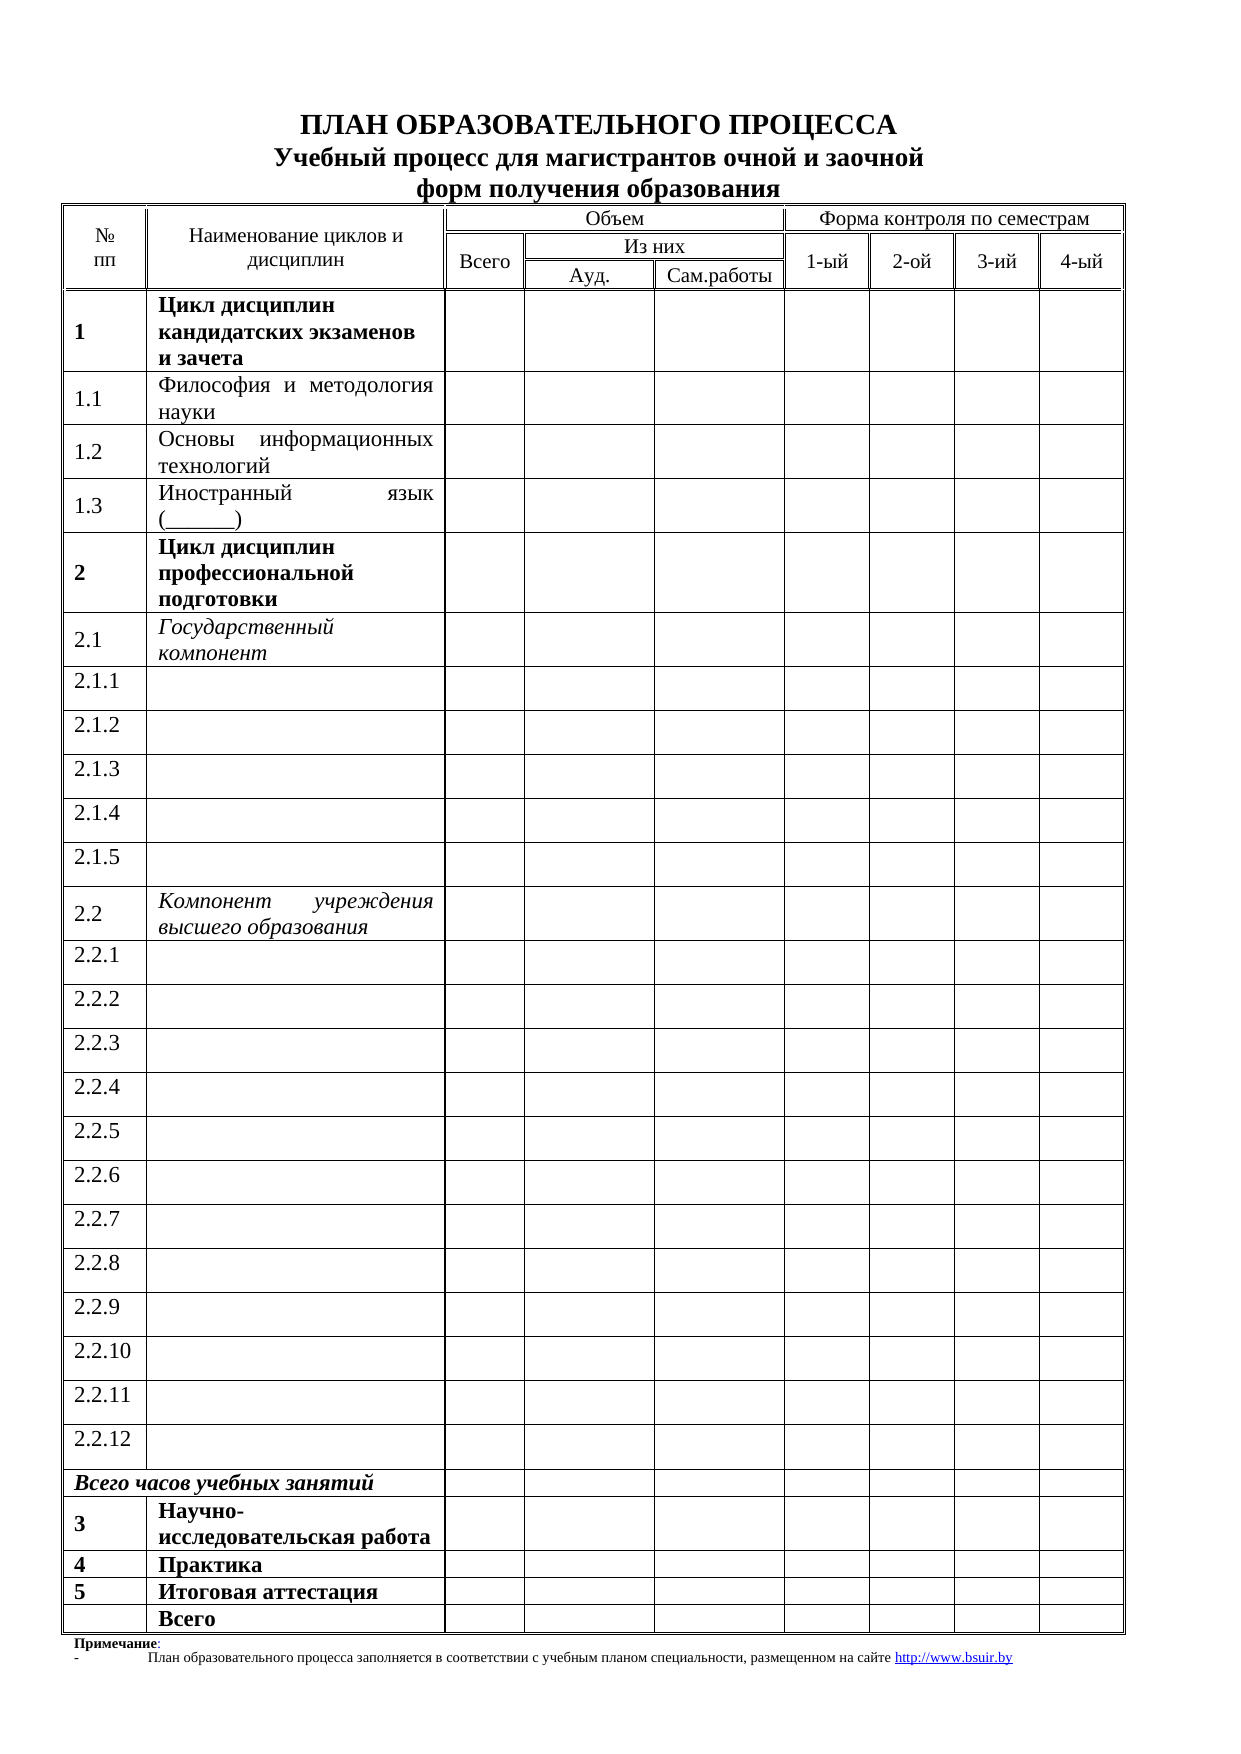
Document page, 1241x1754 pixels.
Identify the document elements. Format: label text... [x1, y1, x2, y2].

text форм получения образования [74, 172, 1123, 203]
table_cell [655, 479, 784, 532]
table_cell Научно-исследовательская работа [147, 1497, 444, 1549]
table_cell [870, 941, 954, 984]
table_cell [446, 799, 524, 842]
table_cell [870, 887, 954, 940]
table_cell [955, 667, 1039, 710]
table_cell [525, 843, 654, 886]
table_cell [785, 1117, 869, 1160]
table_cell [525, 291, 654, 371]
table_cell [655, 1337, 784, 1380]
text ПЛАН ОБРАЗОВАТЕЛЬНОГО ПРОЦЕССА [74, 107, 1123, 141]
table_cell [147, 941, 444, 984]
table_cell [785, 711, 869, 754]
table_cell [785, 755, 869, 798]
table_cell [955, 479, 1039, 532]
table_cell [147, 755, 444, 798]
table_cell [785, 1029, 869, 1072]
table_cell [955, 1337, 1039, 1380]
table_cell [446, 1205, 524, 1248]
table_cell [525, 1249, 654, 1292]
table_cell [1040, 425, 1123, 478]
table_cell [147, 799, 444, 842]
table_cell [655, 1249, 784, 1292]
table_cell [1040, 1381, 1123, 1424]
table_cell 2.2.6 [64, 1161, 146, 1204]
table_cell Иностранный язык (______) [147, 479, 444, 532]
table_cell [955, 755, 1039, 798]
table_cell 1.2 [64, 425, 146, 478]
table_cell [785, 1293, 869, 1336]
table_cell [525, 1551, 654, 1577]
table_cell [870, 372, 954, 424]
table_cell [147, 711, 444, 754]
table_cell 1 [63, 288, 146, 371]
table_cell [525, 1425, 654, 1468]
table_cell [655, 613, 784, 666]
table_cell Всего [147, 1605, 444, 1632]
table_cell [785, 1249, 869, 1292]
table_cell 2.1.2 [64, 711, 146, 754]
table_cell [955, 1497, 1039, 1549]
table_cell [785, 843, 869, 886]
table_cell 4-ый [1039, 230, 1124, 288]
table_cell [955, 887, 1039, 940]
table_cell [785, 1161, 869, 1204]
table_cell [955, 291, 1039, 371]
table_cell [446, 843, 524, 886]
table_cell 2.1 [64, 613, 146, 666]
table_cell 2.1.1 [64, 667, 146, 710]
table_cell 2.2.2 [64, 985, 146, 1028]
table_cell [870, 1337, 954, 1380]
table_cell [1040, 288, 1124, 371]
table_cell [446, 1117, 524, 1160]
table_cell [955, 843, 1039, 886]
table_cell Итоговая аттестация [147, 1578, 444, 1604]
table_cell [870, 1205, 954, 1248]
table_cell [785, 425, 869, 478]
table_cell 1.3 [64, 479, 146, 532]
table_cell 3 [64, 1497, 146, 1549]
table_cell [525, 755, 654, 798]
table_cell [870, 799, 954, 842]
table_cell [785, 1470, 869, 1496]
table_cell [525, 1605, 654, 1632]
table_cell 2.2.4 [64, 1073, 146, 1116]
table_cell [525, 1205, 654, 1248]
table_cell [525, 613, 654, 666]
table_cell [870, 1497, 954, 1549]
table_cell [870, 425, 954, 478]
table_cell 2.2.5 [64, 1117, 146, 1160]
table_cell [870, 843, 954, 886]
table_cell [525, 1381, 654, 1424]
table_cell [446, 667, 524, 710]
table_cell [1040, 667, 1123, 710]
table_cell [1040, 372, 1123, 424]
table_cell [1040, 843, 1123, 886]
table_cell [525, 985, 654, 1028]
table_cell [655, 1425, 784, 1468]
table_cell 2.1.4 [64, 799, 146, 842]
table_cell [785, 372, 869, 424]
table_cell [525, 1117, 654, 1160]
table_cell 2.2.1 [64, 941, 146, 984]
table_cell Цикл дисциплин профессиональной подготовки [147, 533, 444, 612]
table_cell 2.2.8 [64, 1249, 146, 1292]
table_cell [1040, 1073, 1123, 1116]
table_cell 2.2.7 [64, 1205, 146, 1248]
table_cell [147, 985, 444, 1028]
table_cell [955, 1425, 1039, 1468]
table_cell [525, 1293, 654, 1336]
table_cell [870, 1161, 954, 1204]
table_cell [870, 1578, 954, 1604]
table_cell [1040, 1578, 1123, 1604]
table_cell [655, 1293, 784, 1336]
text Примечание: [74, 1635, 1123, 1652]
table_cell [785, 533, 869, 612]
table_cell [1040, 1337, 1123, 1380]
table_cell [446, 1578, 524, 1604]
table_cell [870, 755, 954, 798]
table_cell [655, 799, 784, 842]
table_cell [1040, 985, 1123, 1028]
table_cell [655, 1551, 784, 1577]
table_cell [870, 1551, 954, 1577]
table_cell 2.2.11 [64, 1381, 146, 1424]
table_cell [147, 1249, 444, 1292]
table_cell [655, 1073, 784, 1116]
table_cell [446, 711, 524, 754]
table_cell [525, 1161, 654, 1204]
table_cell [785, 1381, 869, 1424]
table_cell [446, 1249, 524, 1292]
table_cell [870, 667, 954, 710]
table_cell [955, 1161, 1039, 1204]
table_cell [1040, 1117, 1123, 1160]
table_cell [147, 1381, 444, 1424]
table_cell [147, 1425, 444, 1468]
table_cell [655, 1205, 784, 1248]
table_cell [655, 1605, 784, 1632]
table_cell [525, 533, 654, 612]
list План образовательного процесса заполняется в соответствии с учебным планом специальности, размещенном на сайте http://www.bsuir.by [74, 1652, 1123, 1665]
table_cell [1040, 887, 1123, 940]
table_cell [446, 1073, 524, 1116]
table_cell [955, 372, 1039, 424]
table_cell [655, 667, 784, 710]
table_cell [655, 1578, 784, 1604]
table_cell [1040, 1497, 1123, 1549]
table_cell [955, 533, 1039, 612]
table_cell [870, 291, 954, 371]
text Учебный процесс для магистрантов очной и заочной [74, 141, 1123, 172]
table_cell [870, 1605, 954, 1632]
table_cell [655, 755, 784, 798]
table_cell [1040, 799, 1123, 842]
table_cell [525, 667, 654, 710]
table_cell 1-ый [786, 234, 868, 288]
table_cell 2.2 [64, 887, 146, 940]
table_cell [870, 1470, 954, 1496]
table_cell [525, 711, 654, 754]
table_cell [446, 425, 524, 478]
table_cell [525, 1578, 654, 1604]
table_cell [955, 1073, 1039, 1116]
table_cell [525, 1029, 654, 1072]
table_cell [147, 1205, 444, 1248]
table_cell [655, 1470, 784, 1496]
table_cell Государственный компонент [147, 613, 444, 666]
table_header № пп [63, 204, 147, 288]
table_cell [446, 1605, 524, 1632]
table_cell Ауд. [526, 261, 653, 288]
table_cell [870, 533, 954, 612]
table_cell [147, 1293, 444, 1336]
table_cell [785, 667, 869, 710]
table_cell [955, 1205, 1039, 1248]
table_cell 2.2.9 [64, 1293, 146, 1336]
table_cell [785, 941, 869, 984]
table_cell 2.2.3 [64, 1029, 146, 1072]
table_cell 3-ий [956, 234, 1038, 288]
table_cell [525, 1470, 654, 1496]
table_cell [655, 1497, 784, 1549]
table_cell [955, 1293, 1039, 1336]
table_cell [446, 291, 524, 371]
table_cell Компонент учреждения высшего образования [147, 887, 444, 940]
table_cell [525, 479, 654, 532]
table_cell 2 [64, 533, 146, 612]
table_cell [955, 1551, 1039, 1577]
table_cell [655, 291, 784, 371]
table_cell [147, 843, 444, 886]
table_cell [1040, 1293, 1123, 1336]
table_cell [785, 985, 869, 1028]
table_cell [446, 985, 524, 1028]
table_cell Из них [526, 234, 783, 258]
table_cell [785, 1578, 869, 1604]
table_cell [955, 799, 1039, 842]
table_cell [785, 1551, 869, 1577]
table_cell [870, 1073, 954, 1116]
table_cell [1040, 1161, 1123, 1204]
table_cell [955, 613, 1039, 666]
table_cell [525, 1073, 654, 1116]
table_cell [785, 1337, 869, 1380]
table_cell [525, 425, 654, 478]
table_cell 2-ой [871, 234, 953, 288]
table_cell [1040, 1249, 1123, 1292]
table_cell [955, 425, 1039, 478]
table_cell [525, 887, 654, 940]
table_cell [870, 613, 954, 666]
table_cell [870, 1117, 954, 1160]
table_cell [147, 667, 444, 710]
table_cell [785, 479, 869, 532]
table_cell [1040, 1605, 1123, 1632]
table_cell 5 [64, 1578, 146, 1604]
table_cell [446, 1470, 524, 1496]
table_cell [147, 1073, 444, 1116]
table_cell [870, 1029, 954, 1072]
table_cell [446, 1425, 524, 1468]
table_cell [525, 1497, 654, 1549]
table_cell [525, 1337, 654, 1380]
table_cell [446, 941, 524, 984]
table_cell [655, 711, 784, 754]
table_cell [870, 1293, 954, 1336]
table_cell [1040, 479, 1123, 532]
table_cell [870, 711, 954, 754]
table_cell 4 [64, 1551, 146, 1577]
table_cell [655, 1161, 784, 1204]
table_header Объем [445, 206, 784, 230]
table_cell [1040, 1205, 1123, 1248]
table_cell [655, 1029, 784, 1072]
table_cell [446, 1293, 524, 1336]
table_cell [446, 1161, 524, 1204]
table_cell Сам.работы [656, 261, 783, 288]
table_cell [1040, 1551, 1123, 1577]
table_cell 2.1.5 [64, 843, 146, 886]
table_cell Основы информационных технологий [147, 425, 444, 478]
table_cell [655, 1117, 784, 1160]
table_cell Всего часов учебных занятий [64, 1470, 444, 1496]
table_cell [955, 1470, 1039, 1496]
table_cell [147, 1337, 444, 1380]
table_cell [446, 479, 524, 532]
table_cell [446, 613, 524, 666]
table_cell [785, 1425, 869, 1468]
table_cell [446, 533, 524, 612]
table_cell [785, 1205, 869, 1248]
table_cell [785, 291, 869, 371]
table_cell [870, 1381, 954, 1424]
table_cell [525, 799, 654, 842]
table_cell [1040, 1029, 1123, 1072]
table_cell [655, 425, 784, 478]
table_cell [785, 887, 869, 940]
table_cell [955, 941, 1039, 984]
table_cell [1040, 613, 1123, 666]
table_cell [870, 479, 954, 532]
table_cell [655, 1381, 784, 1424]
table_cell [1040, 1470, 1123, 1496]
table_cell [446, 1497, 524, 1549]
table_cell 2.1.3 [64, 755, 146, 798]
table_cell Философия и методология науки [147, 372, 444, 424]
table_cell [446, 755, 524, 798]
table_cell [1040, 755, 1123, 798]
table_cell Всего [447, 234, 523, 288]
table_cell [147, 1117, 444, 1160]
table_cell [446, 1029, 524, 1072]
table_cell [1040, 533, 1123, 612]
table_cell [655, 887, 784, 940]
table_cell [64, 1605, 146, 1632]
table_cell Цикл дисциплин кандидатских экзаменов и зачета [147, 291, 444, 371]
table_cell 1.1 [64, 372, 146, 424]
table_cell [446, 887, 524, 940]
table_cell [446, 372, 524, 424]
table_cell [785, 1497, 869, 1549]
table_cell 2.2.10 [64, 1337, 146, 1380]
table_cell [955, 1029, 1039, 1072]
table_cell [955, 1381, 1039, 1424]
table_cell [655, 372, 784, 424]
table_cell [525, 941, 654, 984]
table_cell [955, 985, 1039, 1028]
table_cell [955, 1605, 1039, 1632]
table_cell [1040, 1425, 1123, 1468]
table_cell [785, 613, 869, 666]
table_header Наименование циклов и дисциплин [147, 204, 445, 288]
table_cell [655, 533, 784, 612]
table_cell [1040, 941, 1123, 984]
table_cell [446, 1381, 524, 1424]
table_cell [525, 372, 654, 424]
table_cell [655, 941, 784, 984]
table_cell [870, 1425, 954, 1468]
table_cell [446, 1551, 524, 1577]
table_cell [785, 1605, 869, 1632]
table_cell [147, 1161, 444, 1204]
table_cell [1040, 711, 1123, 754]
table_cell [785, 799, 869, 842]
table_cell [147, 1029, 444, 1072]
table_cell [955, 1249, 1039, 1292]
table_cell Практика [147, 1551, 444, 1577]
table_cell [785, 1073, 869, 1116]
table_cell [870, 985, 954, 1028]
table_cell [955, 711, 1039, 754]
table_cell [655, 985, 784, 1028]
table_cell 2.2.12 [64, 1425, 146, 1468]
table_cell [446, 1337, 524, 1380]
table_cell [955, 1578, 1039, 1604]
table_header Форма контроля по семестрам [785, 206, 1123, 230]
table_cell [955, 1117, 1039, 1160]
table_cell [655, 843, 784, 886]
table_cell [870, 1249, 954, 1292]
